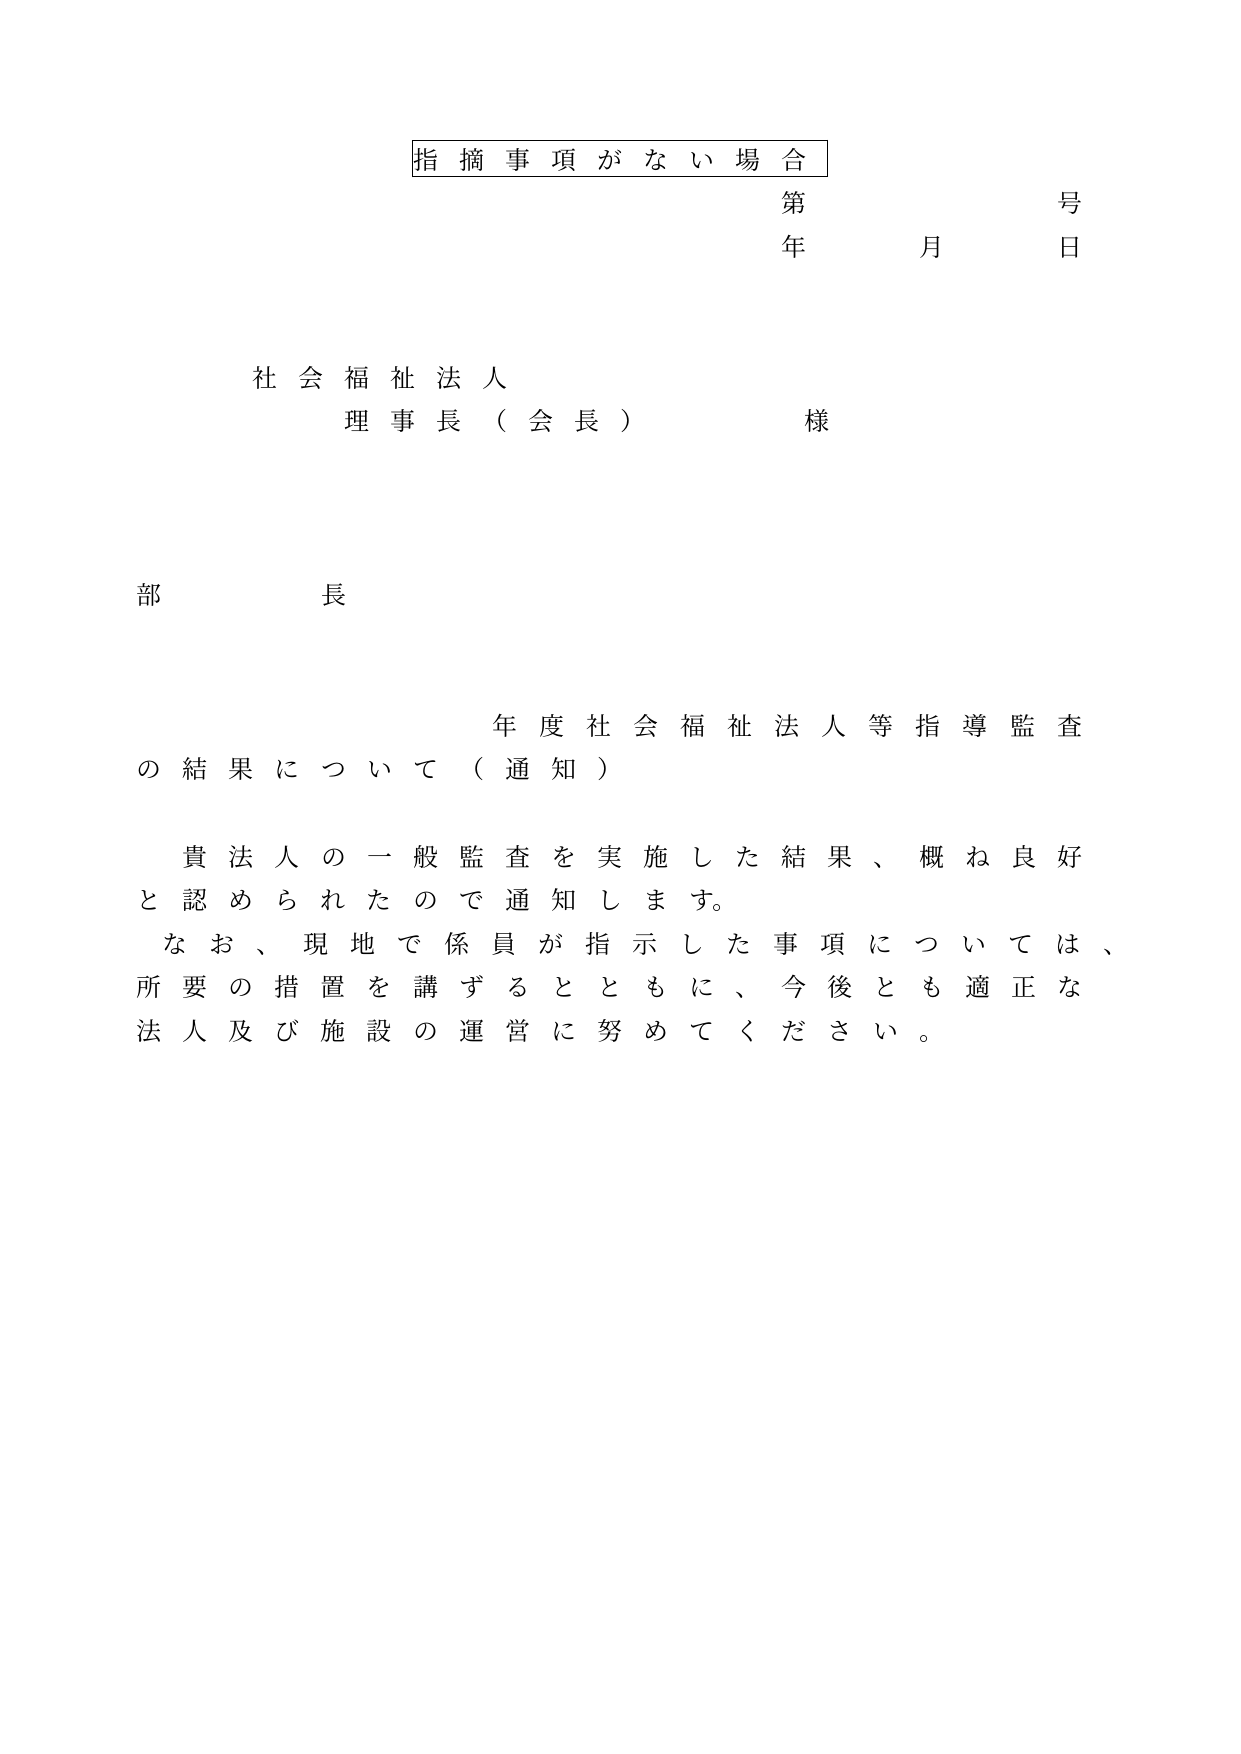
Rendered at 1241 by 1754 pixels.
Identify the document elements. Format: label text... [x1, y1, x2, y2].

text 社会福祉法人 [137, 354, 1103, 398]
text 貴法人の一般監査を実施した結果、概ね良好と認められたので通知します。 [137, 833, 1103, 921]
text 年 月 日 [137, 224, 1103, 267]
text なお、現地で係員が指示した事項については、所要の措置を講ずるとともに、今後とも適正な法人及び施設の運営に努めてください。 [137, 921, 1103, 1051]
text 部 長 [137, 529, 1103, 616]
text 指摘事項がない場合 [137, 137, 1103, 180]
text 年度社会福祉法人等指導監査の結果について（通知） [137, 703, 1103, 790]
text 第 号 [137, 180, 1103, 224]
text 理事長（会長） 様 [137, 398, 1103, 442]
